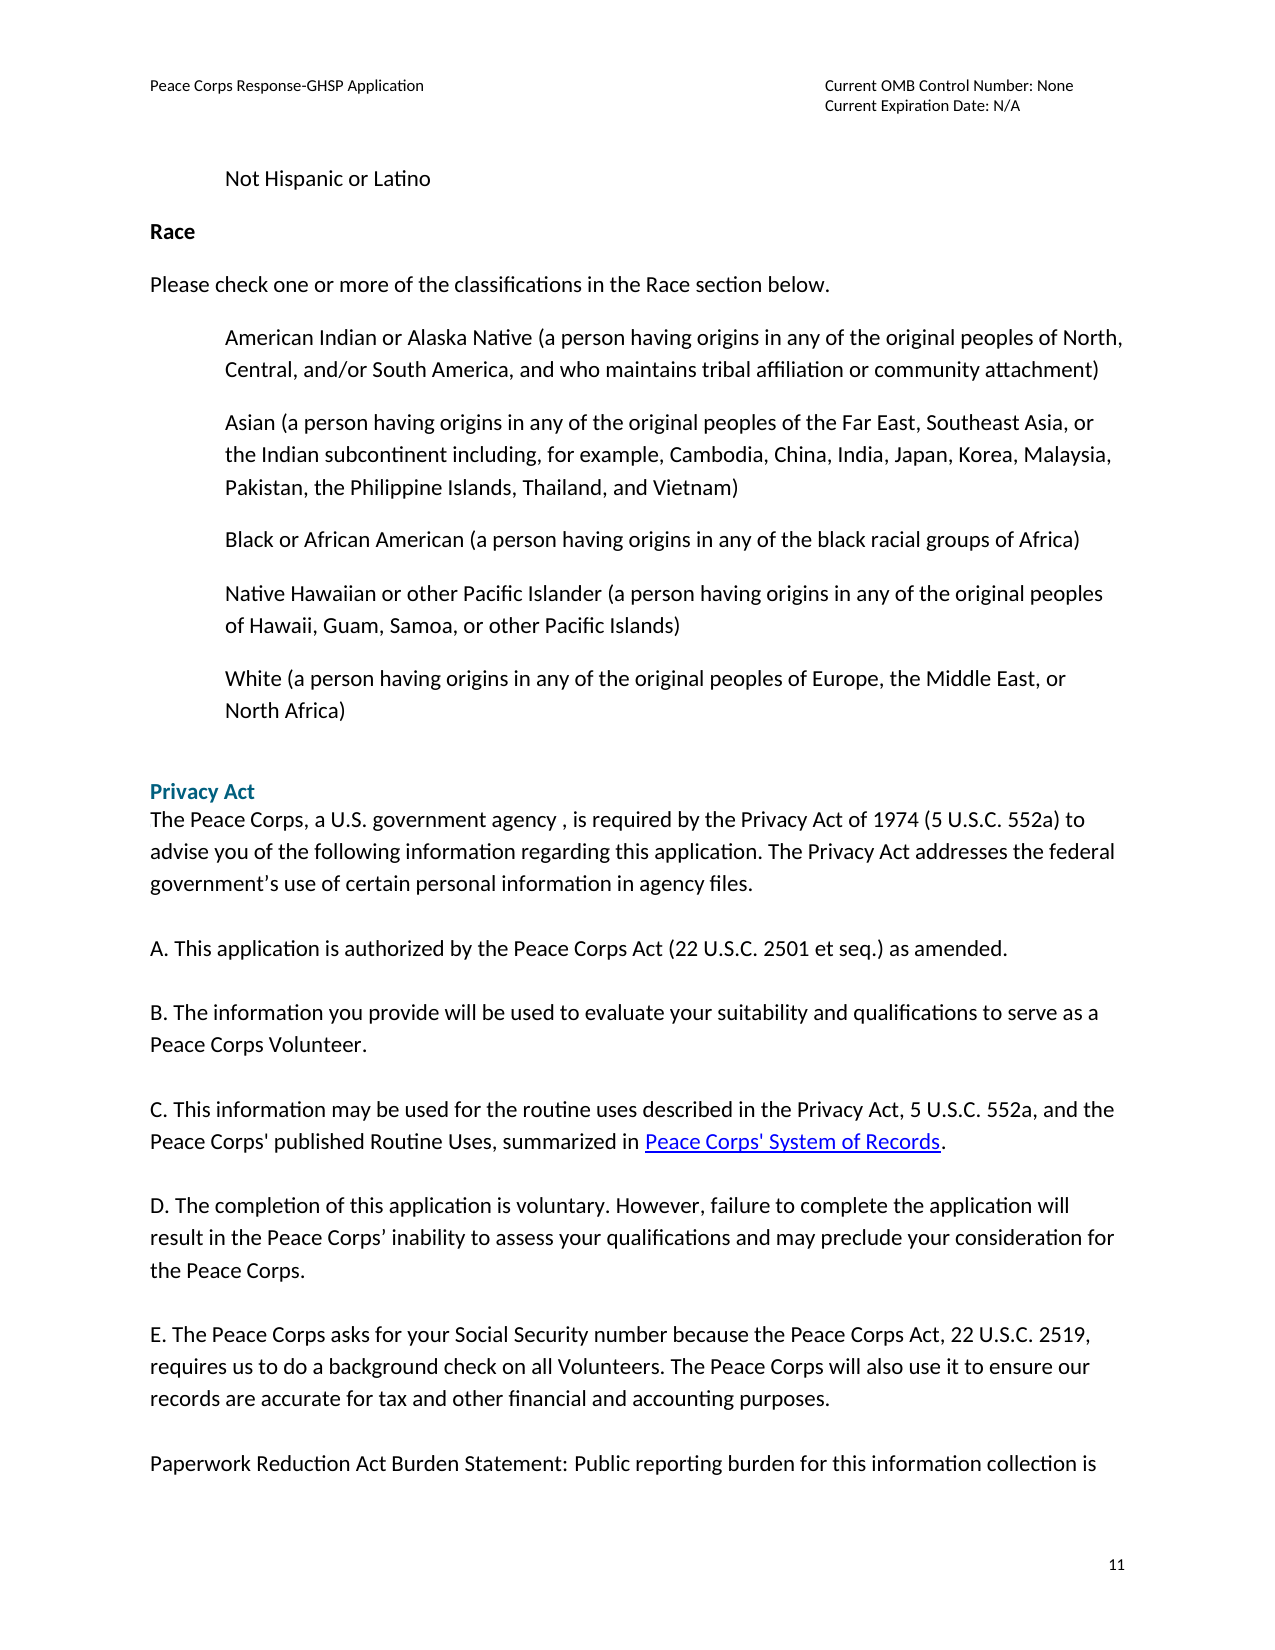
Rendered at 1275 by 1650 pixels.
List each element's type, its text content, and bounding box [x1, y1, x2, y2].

text White (a person having origins in any of the original peoples of Europe, the Middle East, or North Africa) [225, 664, 1125, 724]
text Please check one or more of the classifications in the Race section below. [150, 270, 1125, 298]
text Asian (a person having origins in any of the original peoples of the Far East, Southeast Asia, or the Indian subcontinent including, for example, Cambodia, China, India, Japan, Korea, Malaysia, Pakistan, the Philippine Islands, Thailand, and Vietnam) [225, 408, 1125, 501]
text Race [150, 217, 1125, 245]
text Not Hispanic or Latino [150, 164, 1125, 192]
text American Indian or Alaska Native (a person having origins in any of the original peoples of North, Central, and/or South America, and who maintains tribal affiliation or community attachment) [225, 323, 1125, 383]
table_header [150, 777, 1125, 1477]
text Native Hawaiian or other Pacific Islander (a person having origins in any of the original peoples of Hawaii, Guam, Samoa, or other Pacific Islands) [225, 579, 1125, 639]
text Black or African American (a person having origins in any of the black racial groups of Africa) [225, 526, 1125, 554]
